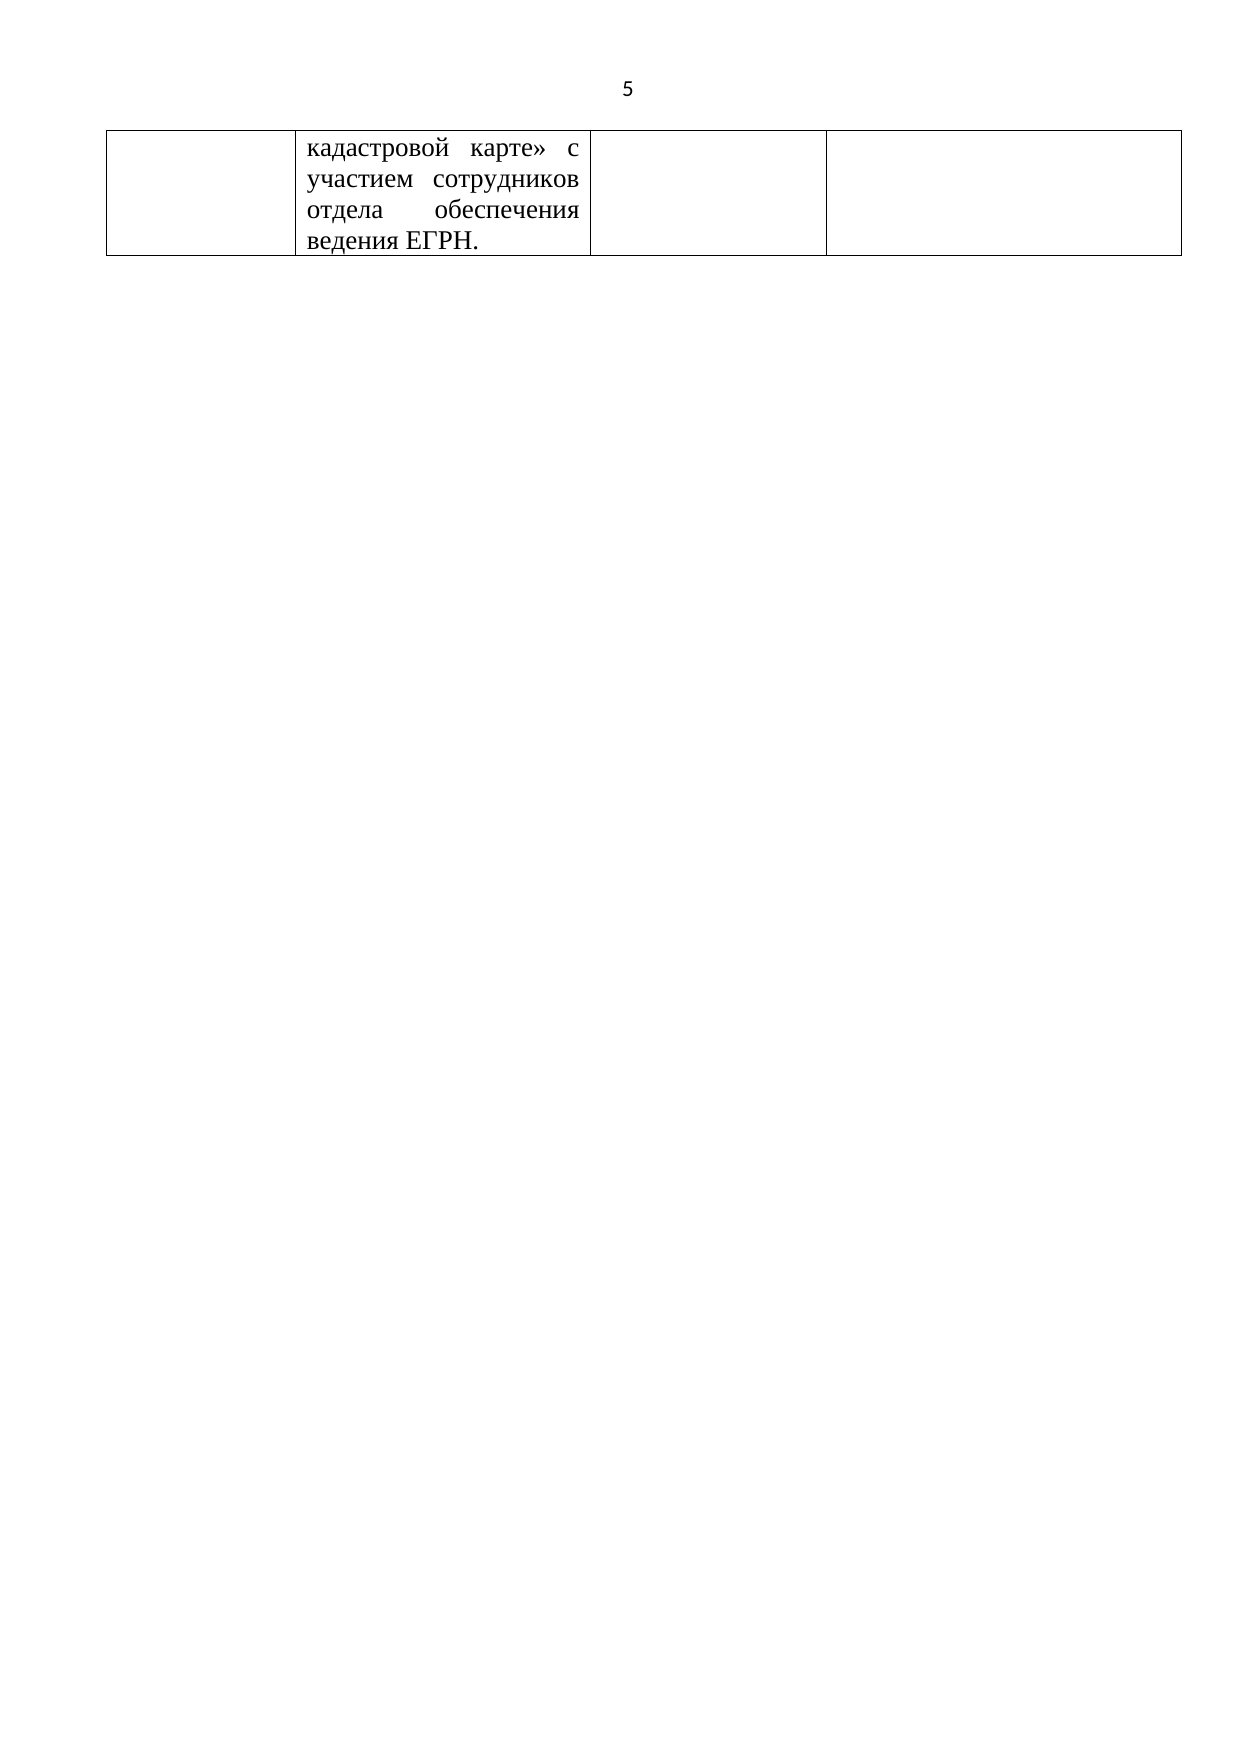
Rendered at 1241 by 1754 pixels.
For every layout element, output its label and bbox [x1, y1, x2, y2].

table_cell [296, 131, 590, 255]
table_cell [107, 131, 295, 255]
table_cell [591, 131, 826, 255]
table_cell [827, 131, 1181, 255]
